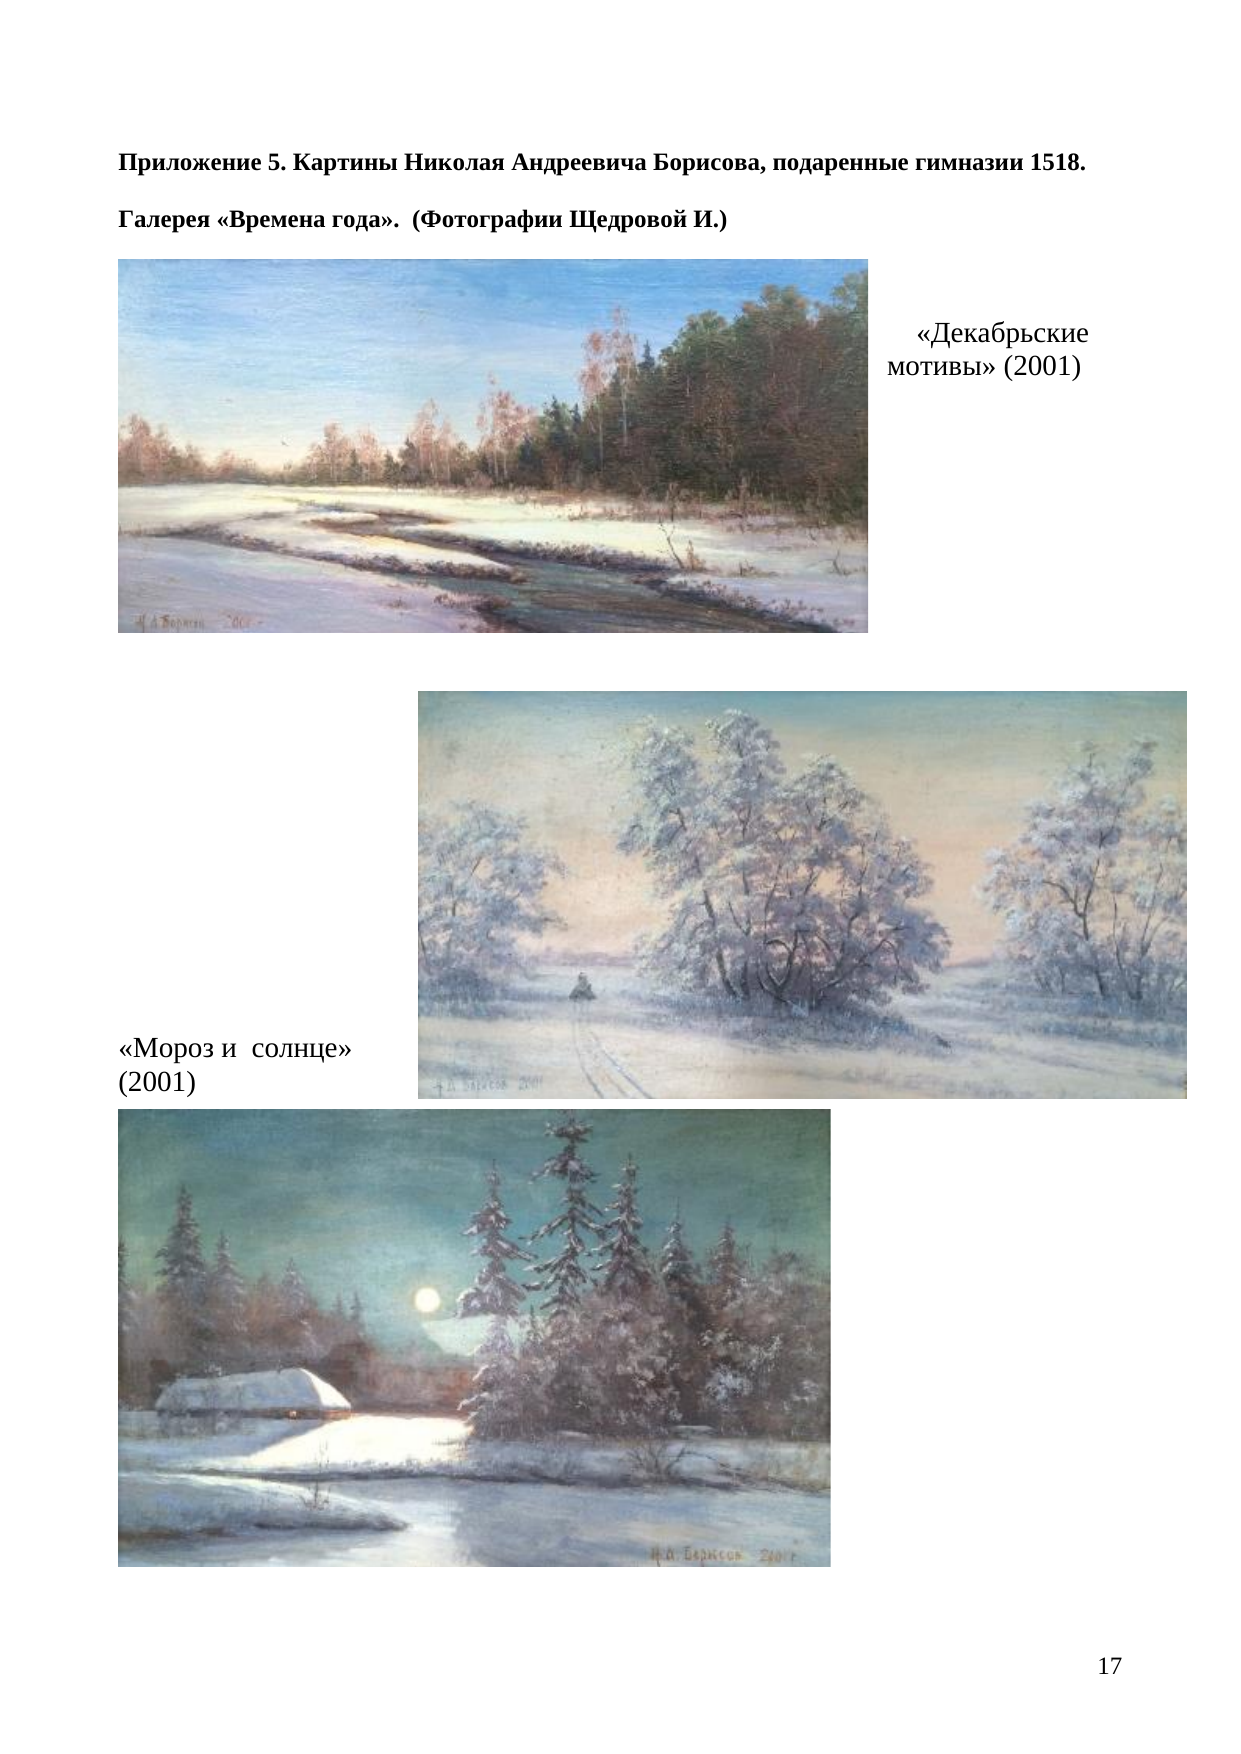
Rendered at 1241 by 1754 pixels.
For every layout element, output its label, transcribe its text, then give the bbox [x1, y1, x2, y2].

picture [418, 696, 1187, 1103]
picture [118, 1143, 831, 1599]
picture [118, 259, 869, 631]
text Галерея «Времена года». (Фотографии Щедровой И.) [118, 204, 1122, 233]
text Приложение 5. Картины Николая Андреевича Борисова, подаренные гимназии 1518. [118, 147, 1122, 176]
text «Декабрьские мотивы» (2001) [869, 315, 1122, 382]
text «Мороз и солнце» (2001) [118, 1035, 418, 1102]
